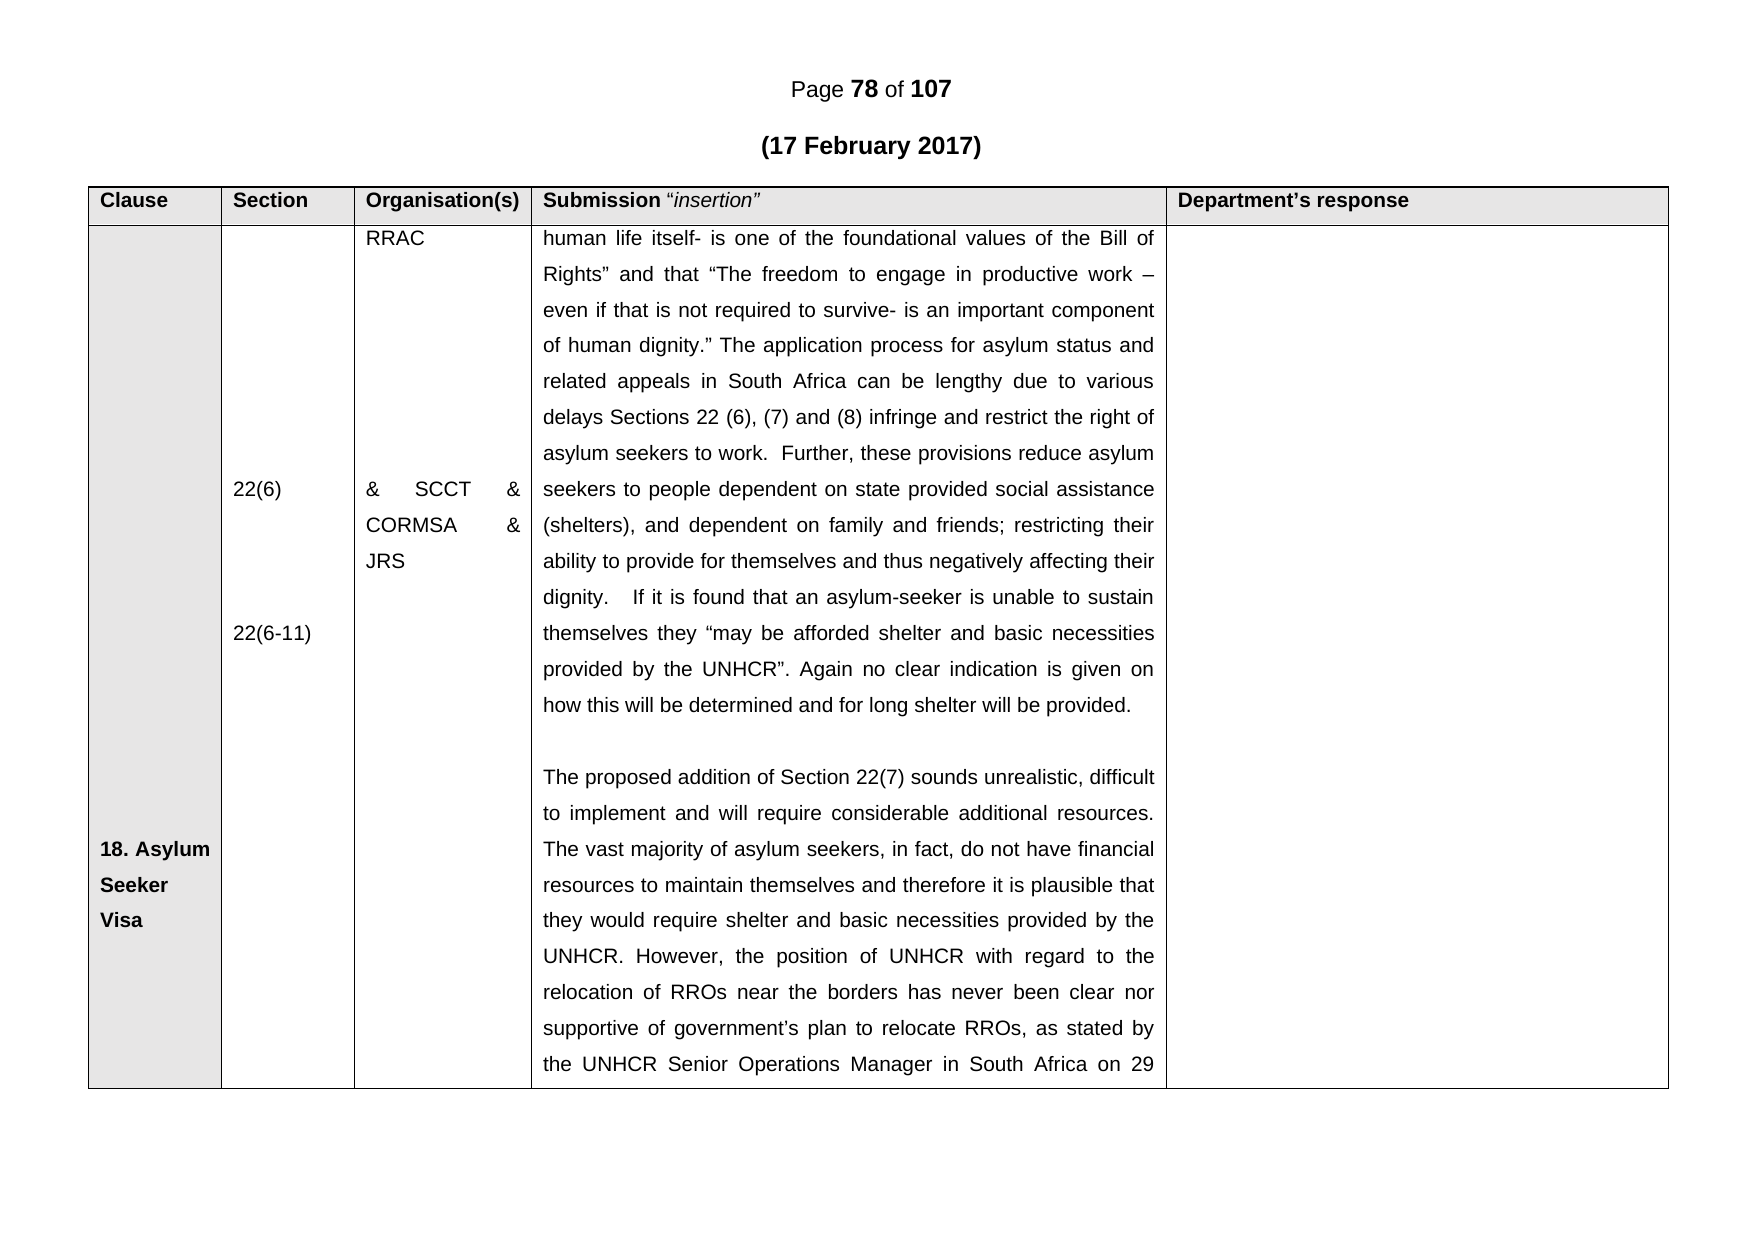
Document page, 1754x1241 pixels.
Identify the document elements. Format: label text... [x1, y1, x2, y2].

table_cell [355, 226, 531, 1088]
table_header Clause [89, 188, 221, 224]
table_header Submission “insertion” [532, 188, 1166, 224]
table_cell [1167, 226, 1668, 1088]
table_header Section [222, 188, 354, 224]
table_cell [89, 226, 221, 1088]
table_header Department’s response [1167, 188, 1668, 224]
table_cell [532, 226, 1166, 1088]
table_header Organisation(s) [355, 188, 531, 224]
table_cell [222, 226, 354, 1088]
